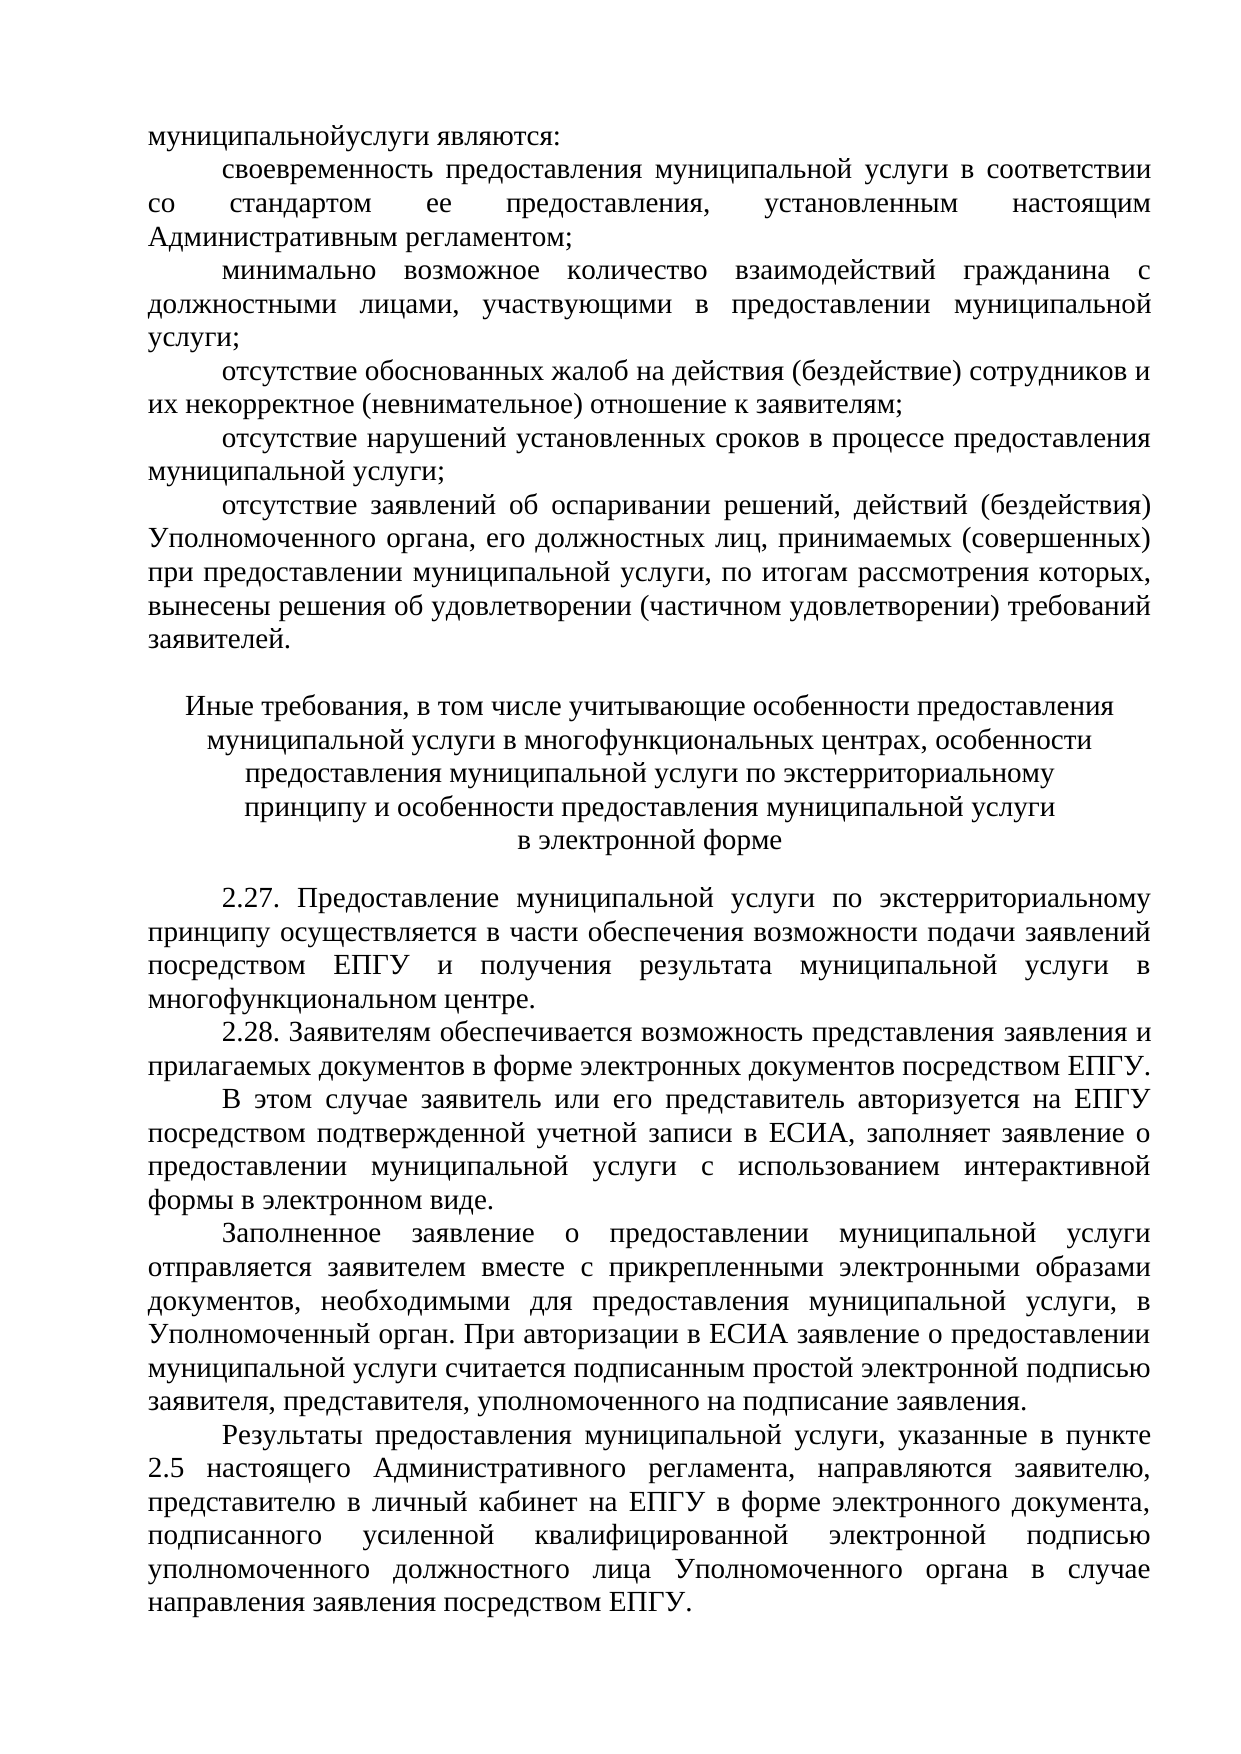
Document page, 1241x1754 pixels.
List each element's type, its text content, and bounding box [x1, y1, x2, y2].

text Заполненное заявление о предоставлении муниципальной услуги отправляется заявителем вместе с прикрепленными электронными образами документов, необходимыми для предоставления муниципальной услуги, в Уполномоченный орган. При авторизации в ЕСИА заявление о предоставлении муниципальной услуги считается подписанным простой электронной подписью заявителя, представителя, уполномоченного на подписание заявления. [148, 1216, 1152, 1417]
text 2.28. Заявителям обеспечивается возможность представления заявления и прилагаемых документов в форме электронных документов посредством ЕПГУ. [148, 1014, 1152, 1081]
text В этом случае заявитель или его представитель авторизуется на ЕПГУ посредством подтвержденной учетной записи в ЕСИА, заполняет заявление о предоставлении муниципальной услуги с использованием интерактивной формы в электронном виде. [148, 1081, 1152, 1216]
text отсутствие обоснованных жалоб на действия (бездействие) сотрудников и их некорректное (невнимательное) отношение к заявителям; [148, 353, 1152, 420]
text Результаты предоставления муниципальной услуги, указанные в пункте 2.5 настоящего Административного регламента, направляются заявителю, представителю в личный кабинет на ЕПГУ в форме электронного документа, подписанного усиленной квалифицированной электронной подписью уполномоченного должностного лица Уполномоченного органа в случае направления заявления посредством ЕПГУ. [148, 1417, 1152, 1618]
text в электронной форме [148, 822, 1152, 856]
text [148, 118, 1152, 152]
text отсутствие нарушений установленных сроков в процессе предоставления муниципальной услуги; [148, 420, 1152, 487]
text отсутствие заявлений об оспаривании решений, действий (бездействия) Уполномоченного органа, его должностных лиц, принимаемых (совершенных) при предоставлении муниципальной услуги, по итогам рассмотрения которых, вынесены решения об удовлетворении (частичном удовлетворении) требований заявителей. [148, 487, 1152, 655]
text своевременность предоставления муниципальной услуги в соответствии со стандартом ее предоставления, установленным настоящим Административным регламентом; [148, 152, 1152, 252]
text 2.27. Предоставление муниципальной услуги по экстерриториальному принципу осуществляется в части обеспечения возможности подачи заявлений посредством ЕПГУ и получения результата муниципальной услуги в многофункциональном центре. [148, 880, 1152, 1014]
text Иные требования, в том числе учитывающие особенности предоставления муниципальной услуги в многофункциональных центрах, особенности предоставления муниципальной услуги по экстерриториальному [148, 688, 1152, 789]
text минимально возможное количество взаимодействий гражданина с должностными лицами, участвующими в предоставлении муниципальной услуги; [148, 252, 1152, 353]
text принципу и особенности предоставления муниципальной услуги [148, 789, 1152, 822]
